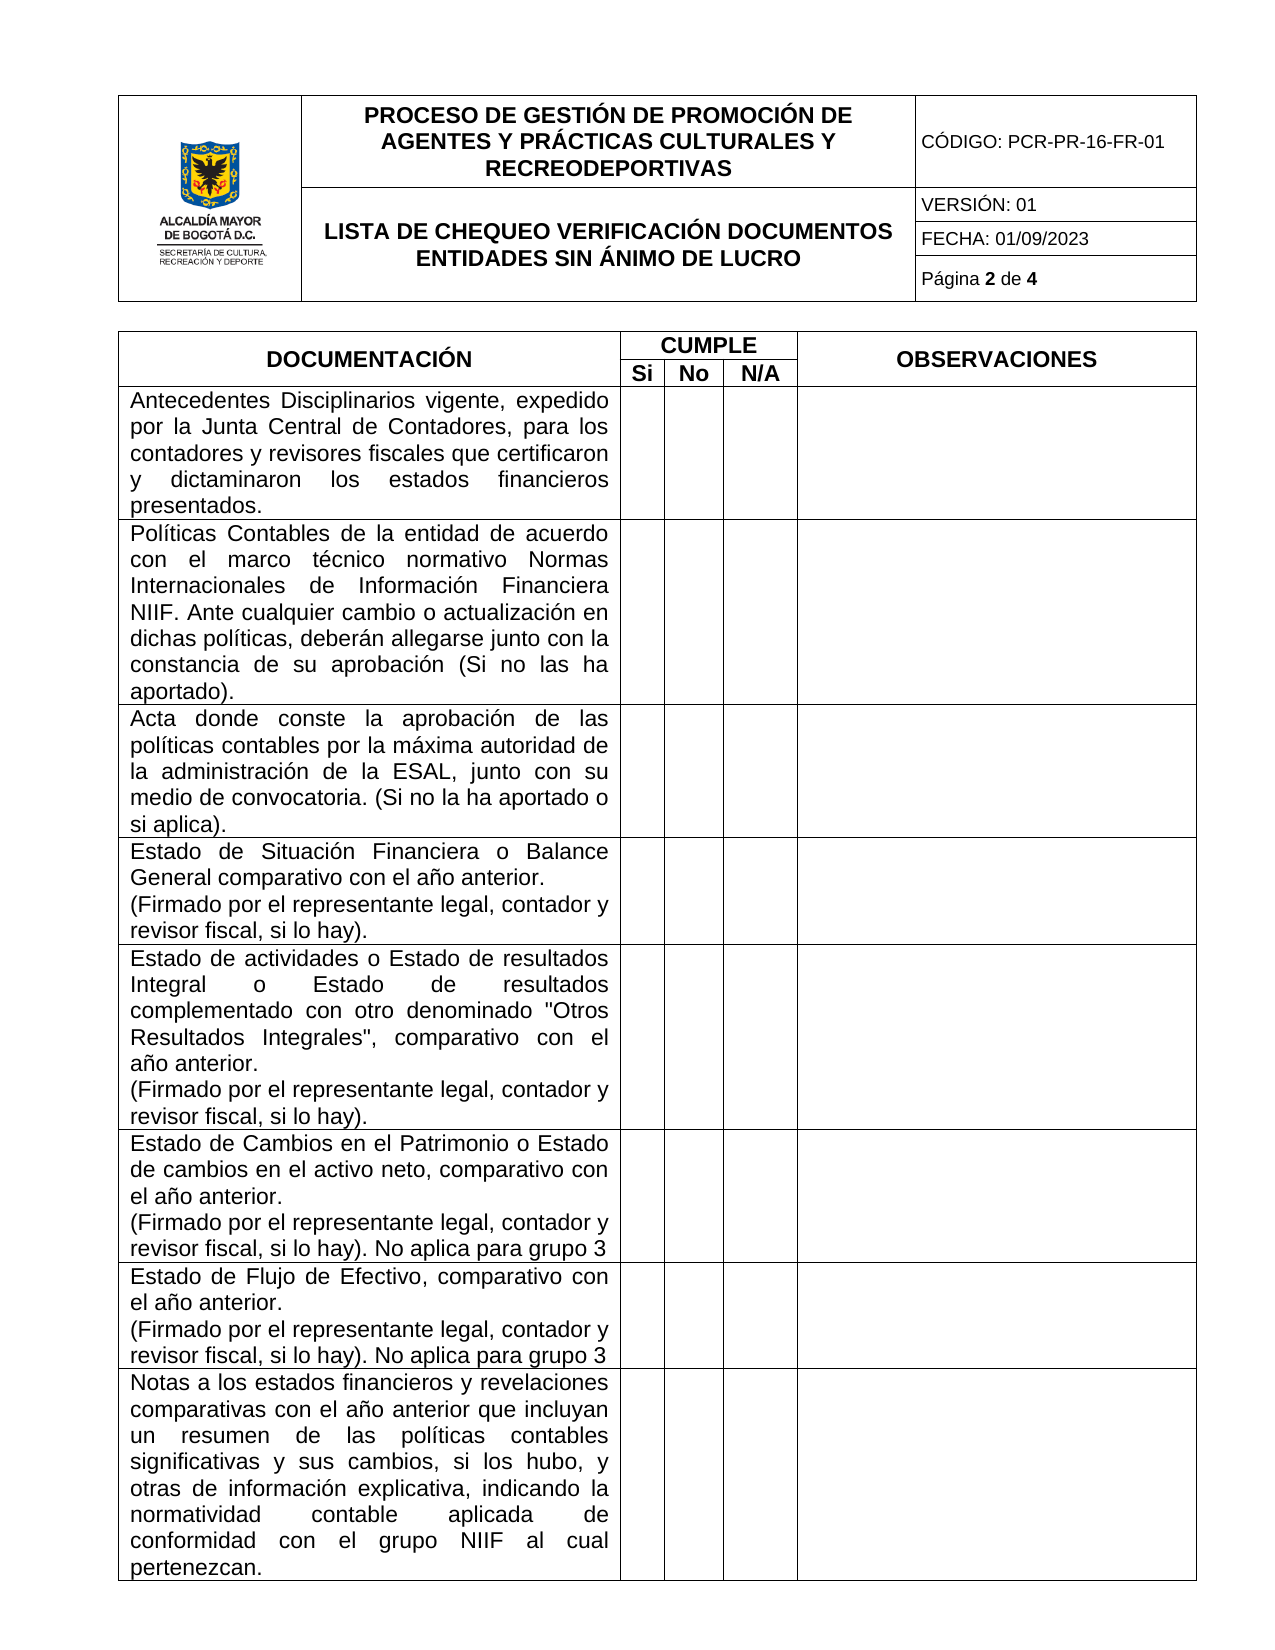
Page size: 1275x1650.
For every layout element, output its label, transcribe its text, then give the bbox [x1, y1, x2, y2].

table_cell [798, 705, 1196, 837]
table_cell [724, 520, 797, 704]
table_cell Políticas Contables de la entidad de acuerdo con el marco técnico normativo Normas Internacionales de Información Financiera NIIF. Ante cualquier cambio o actualización en dichas políticas, deberán allegarse junto con la constancia de su aprobación (Si no las ha aportado). [119, 520, 620, 704]
table_cell [621, 945, 664, 1129]
table_cell Estado de Cambios en el Patrimonio o Estado de cambios en el activo neto, comparativo con el año anterior. (Firmado por el representante legal, contador y revisor fiscal, si lo hay). No aplica para grupo 3 [119, 1130, 620, 1262]
table_cell [621, 705, 664, 837]
table_cell [724, 838, 797, 943]
table_cell [724, 705, 797, 837]
table_cell [798, 520, 1196, 704]
table_cell [724, 1369, 797, 1580]
table_cell [665, 387, 723, 519]
table_cell [665, 1130, 723, 1262]
picture [153, 139, 269, 267]
table_cell [798, 387, 1196, 519]
table_cell [665, 838, 723, 943]
table_cell [665, 705, 723, 837]
table_cell [798, 1263, 1196, 1368]
table_cell [621, 520, 664, 704]
table_header OBSERVACIONES [798, 332, 1196, 386]
table_cell [724, 1263, 797, 1368]
table_cell [798, 838, 1196, 943]
table_cell [724, 1130, 797, 1262]
table_cell [621, 1130, 664, 1262]
table_cell Si [621, 360, 664, 386]
table_cell [665, 1263, 723, 1368]
table_cell Estado de Flujo de Efectivo, comparativo con el año anterior. (Firmado por el representante legal, contador y revisor fiscal, si lo hay). No aplica para grupo 3 [119, 1263, 620, 1368]
table_cell N/A [724, 360, 797, 386]
table_cell Estado de actividades o Estado de resultados Integral o Estado de resultados complementado con otro denominado "Otros Resultados Integrales", comparativo con el año anterior. (Firmado por el representante legal, contador y revisor fiscal, si lo hay). [119, 945, 620, 1129]
table_header DOCUMENTACIÓN [119, 332, 620, 386]
table_cell [798, 945, 1196, 1129]
table_cell [621, 838, 664, 943]
table_cell [724, 945, 797, 1129]
table_cell [798, 1130, 1196, 1262]
table_cell [621, 1263, 664, 1368]
table_cell [724, 387, 797, 519]
table_cell [798, 1369, 1196, 1580]
table_cell [621, 387, 664, 519]
table_header CUMPLE [621, 332, 797, 358]
table_cell [665, 520, 723, 704]
table_cell [665, 945, 723, 1129]
table_cell Acta donde conste la aprobación de las políticas contables por la máxima autoridad de la administración de la ESAL, junto con su medio de convocatoria. (Si no la ha aportado o si aplica). [119, 705, 620, 837]
table_cell Notas a los estados financieros y revelaciones comparativas con el año anterior que incluyan un resumen de las políticas contables significativas y sus cambios, si los hubo, y otras de información explicativa, indicando la normatividad contable aplicada de conformidad con el grupo NIIF al cual pertenezcan. [119, 1369, 620, 1580]
table_cell [621, 1369, 664, 1580]
table_cell Estado de Situación Financiera o Balance General comparativo con el año anterior. (Firmado por el representante legal, contador y revisor fiscal, si lo hay). [119, 838, 620, 943]
table_cell [665, 1369, 723, 1580]
table_cell No [665, 360, 723, 386]
